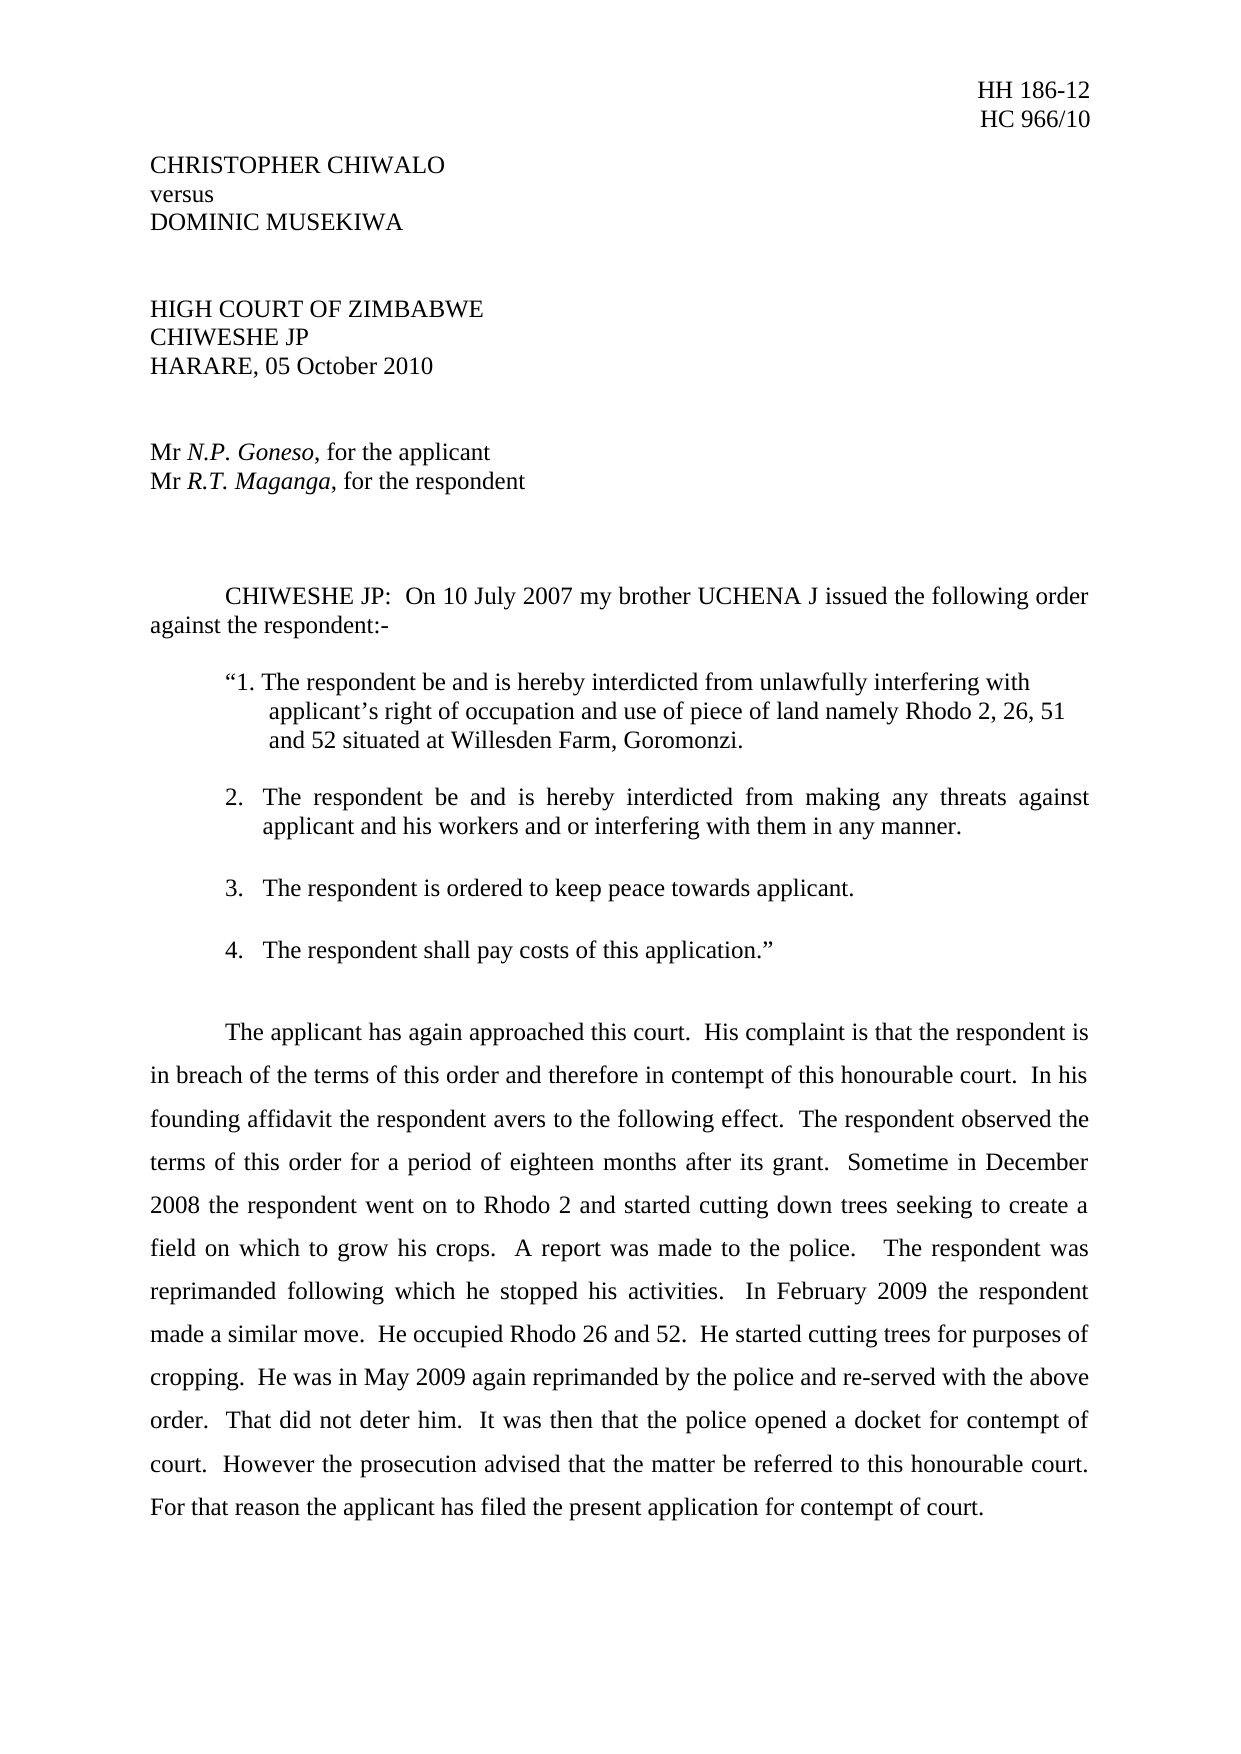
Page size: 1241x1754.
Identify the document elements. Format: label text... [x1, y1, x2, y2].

text HIGH COURT OF ZIMBABWE [150, 294, 1090, 322]
text CHIWESHE JP [150, 322, 1090, 351]
list The respondent is ordered to keep peace towards applicant. [225, 873, 1090, 902]
list The respondent shall pay costs of this application.” [225, 935, 1090, 963]
text HARARE, 05 October 2010 [150, 351, 1090, 380]
text CHIWESHE JP: On 10 July 2007 my brother UCHENA J issued the following order against the respondent:- [150, 581, 1090, 639]
text “1. The respondent be and is hereby interdicted from unlawfully interfering with [150, 667, 1090, 696]
text Mr R.T. Maganga, for the respondent [150, 466, 1090, 495]
list The respondent be and is hereby interdicted from making any threats against applicant and his workers and or interfering with them in any manner. [225, 782, 1090, 840]
text applicant’s right of occupation and use of piece of land namely Rhodo 2, 26, 51 [150, 696, 1090, 725]
text The applicant has again approached this court. His complaint is that the respondent is in breach of the terms of this order and therefore in contempt of this honourable court. In his founding affidavit the respondent avers to the following effect. The respondent observed the terms of this order for a period of eighteen months after its grant. Sometime in December 2008 the respondent went on to Rhodo 2 and started cutting down trees seeking to create a field on which to grow his crops. A report was made to the police. The respondent was reprimanded following which he stopped his activities. In February 2009 the respondent made a similar move. He occupied Rhodo 26 and 52. He started cutting trees for purposes of cropping. He was in May 2009 again reprimanded by the police and re-served with the above order. That did not deter him. It was then that the police opened a docket for contempt of court. However the prosecution advised that the matter be referred to this honourable court. For that reason the applicant has filed the present application for contempt of court. [150, 1017, 1090, 1521]
text Mr N.P. Goneso, for the applicant [150, 437, 1090, 466]
text DOMINIC MUSEKIWA [150, 207, 1090, 236]
text versus [150, 179, 1090, 207]
text CHRISTOPHER CHIWALO [150, 150, 1090, 179]
text and 52 situated at Willesden Farm, Goromonzi. [150, 725, 1090, 754]
